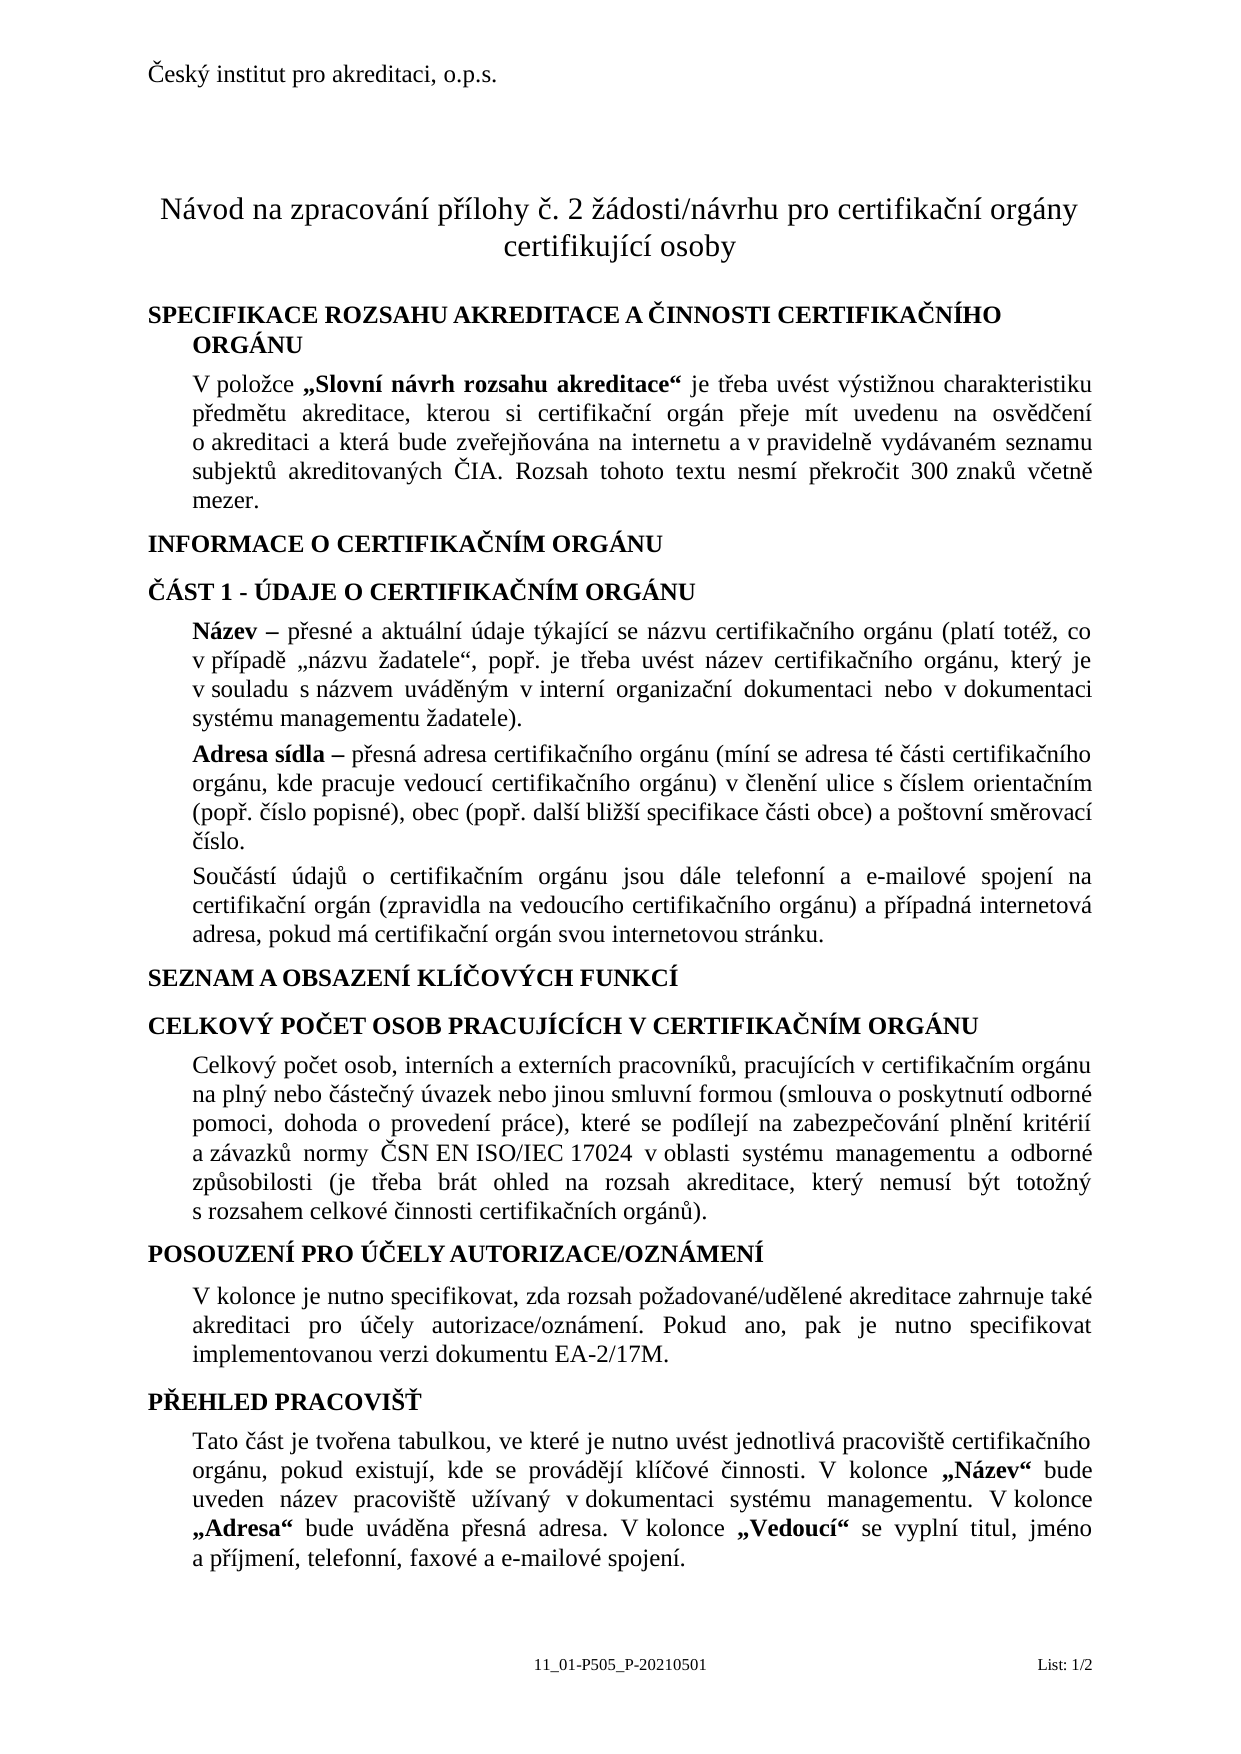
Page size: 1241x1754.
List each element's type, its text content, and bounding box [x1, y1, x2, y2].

subtitle Část 1 - Údaje o certifikačním orgánu [148, 577, 1092, 606]
text Tato část je tvořena tabulkou, ve které je nutno uvést jednotlivá pracoviště certifikačního orgánu, pokud existují, kde se provádějí klíčové činnosti. V kolonce „Název“ bude uveden název pracoviště užívaný v dokumentaci systému managementu. V kolonce „Adresa“ bude uváděna přesná adresa. V kolonce „Vedoucí“ se vyplní titul, jméno a příjmení, telefonní, faxové a e-mailové spojení. [192, 1426, 1092, 1571]
subtitle Celkový počet osob pracujících v certifikačním orgánu [148, 1011, 1092, 1040]
text Název – přesné a aktuální údaje týkající se názvu certifikačního orgánu (platí totéž, co v případě „názvu žadatele“, popř. je třeba uvést název certifikačního orgánu, který je v souladu s názvem uváděným v interní organizační dokumentaci nebo v dokumentaci systému managementu žadatele). [192, 616, 1092, 732]
subtitle Posouzení pro účely autorizace/oznámení [148, 1239, 1092, 1268]
text Celkový počet osob, interních a externích pracovníků, pracujících v certifikačním orgánu na plný nebo částečný úvazek nebo jinou smluvní formou (smlouva o poskytnutí odborné pomoci, dohoda o provedení práce), které se podílejí na zabezpečování plnění kritérií a závazků normy ČSN EN ISO/IEC 17024 v oblasti systému managementu a odborné způsobilosti (je třeba brát ohled na rozsah akreditace, který nemusí být totožný s rozsahem celkové činnosti certifikačních orgánů). [192, 1050, 1092, 1224]
text Návod na zpracování přílohy č. 2 žádosti/návrhu pro certifikační orgány certifikující osoby [148, 190, 1092, 263]
text Součástí údajů o certifikačním orgánu jsou dále telefonní a e-mailové spojení na certifikační orgán (zpravidla na vedoucího certifikačního orgánu) a případná internetová adresa, pokud má certifikační orgán svou internetovou stránku. [192, 861, 1092, 948]
text V položce „Slovní návrh rozsahu akreditace“ je třeba uvést výstižnou charakteristiku předmětu akreditace, kterou si certifikační orgán přeje mít uvedenu na osvědčení o akreditaci a která bude zveřejňována na internetu a v pravidelně vydávaném seznamu subjektů akreditovaných ČIA. Rozsah tohoto textu nesmí překročit 300 znaků včetně mezer. [192, 369, 1092, 514]
text Adresa sídla – přesná adresa certifikačního orgánu (míní se adresa té části certifikačního orgánu, kde pracuje vedoucí certifikačního orgánu) v členění ulice s číslem orientačním (popř. číslo popisné), obec (popř. další bližší specifikace části obce) a poštovní směrovací číslo. [192, 739, 1092, 855]
text V kolonce je nutno specifikovat, zda rozsah požadované/udělené akreditace zahrnuje také akreditaci pro účely autorizace/oznámení. Pokud ano, pak je nutno specifikovat implementovanou verzi dokumentu EA-2/17M. [192, 1281, 1092, 1368]
subtitle Seznam a obsazení klíčových funkcí [148, 963, 1092, 992]
subtitle Specifikace rozsahu akreditace a činnosti certifikačního orgánu [148, 300, 1092, 358]
subtitle Informace o certifikačním orgánu [148, 529, 1092, 558]
subtitle Přehled pracovišť [148, 1387, 1092, 1416]
